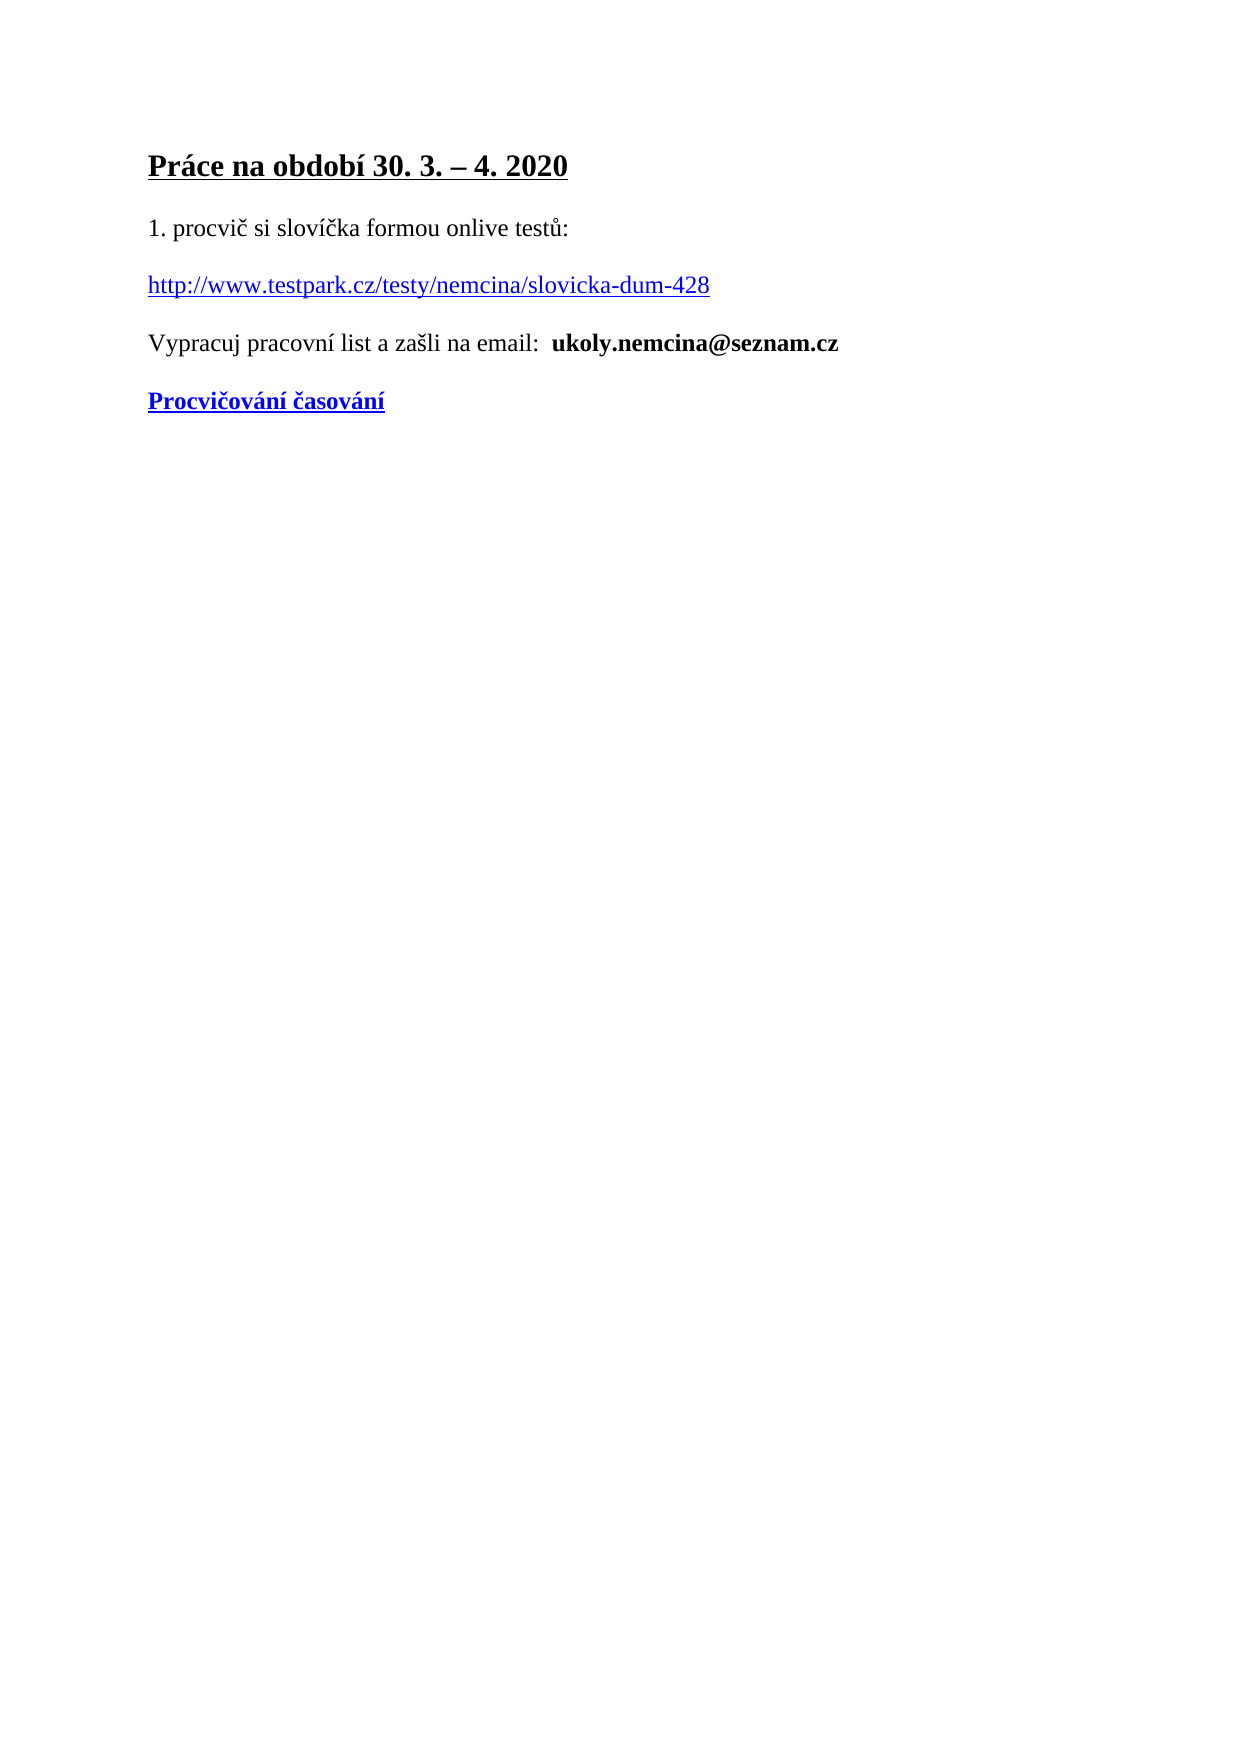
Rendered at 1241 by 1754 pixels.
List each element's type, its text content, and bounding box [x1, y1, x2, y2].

text Práce na období 30. 3. – 4. 2020 [148, 148, 1093, 183]
text 1. procvič si slovíčka formou onlive testů: [148, 213, 1093, 241]
text Procvičování časování [148, 386, 1093, 415]
text Vypracuj pracovní list a zašli na email: ukoly.nemcina@seznam.cz [148, 328, 1093, 357]
text http://www.testpark.cz/testy/nemcina/slovicka-dum-428 [148, 271, 1093, 299]
